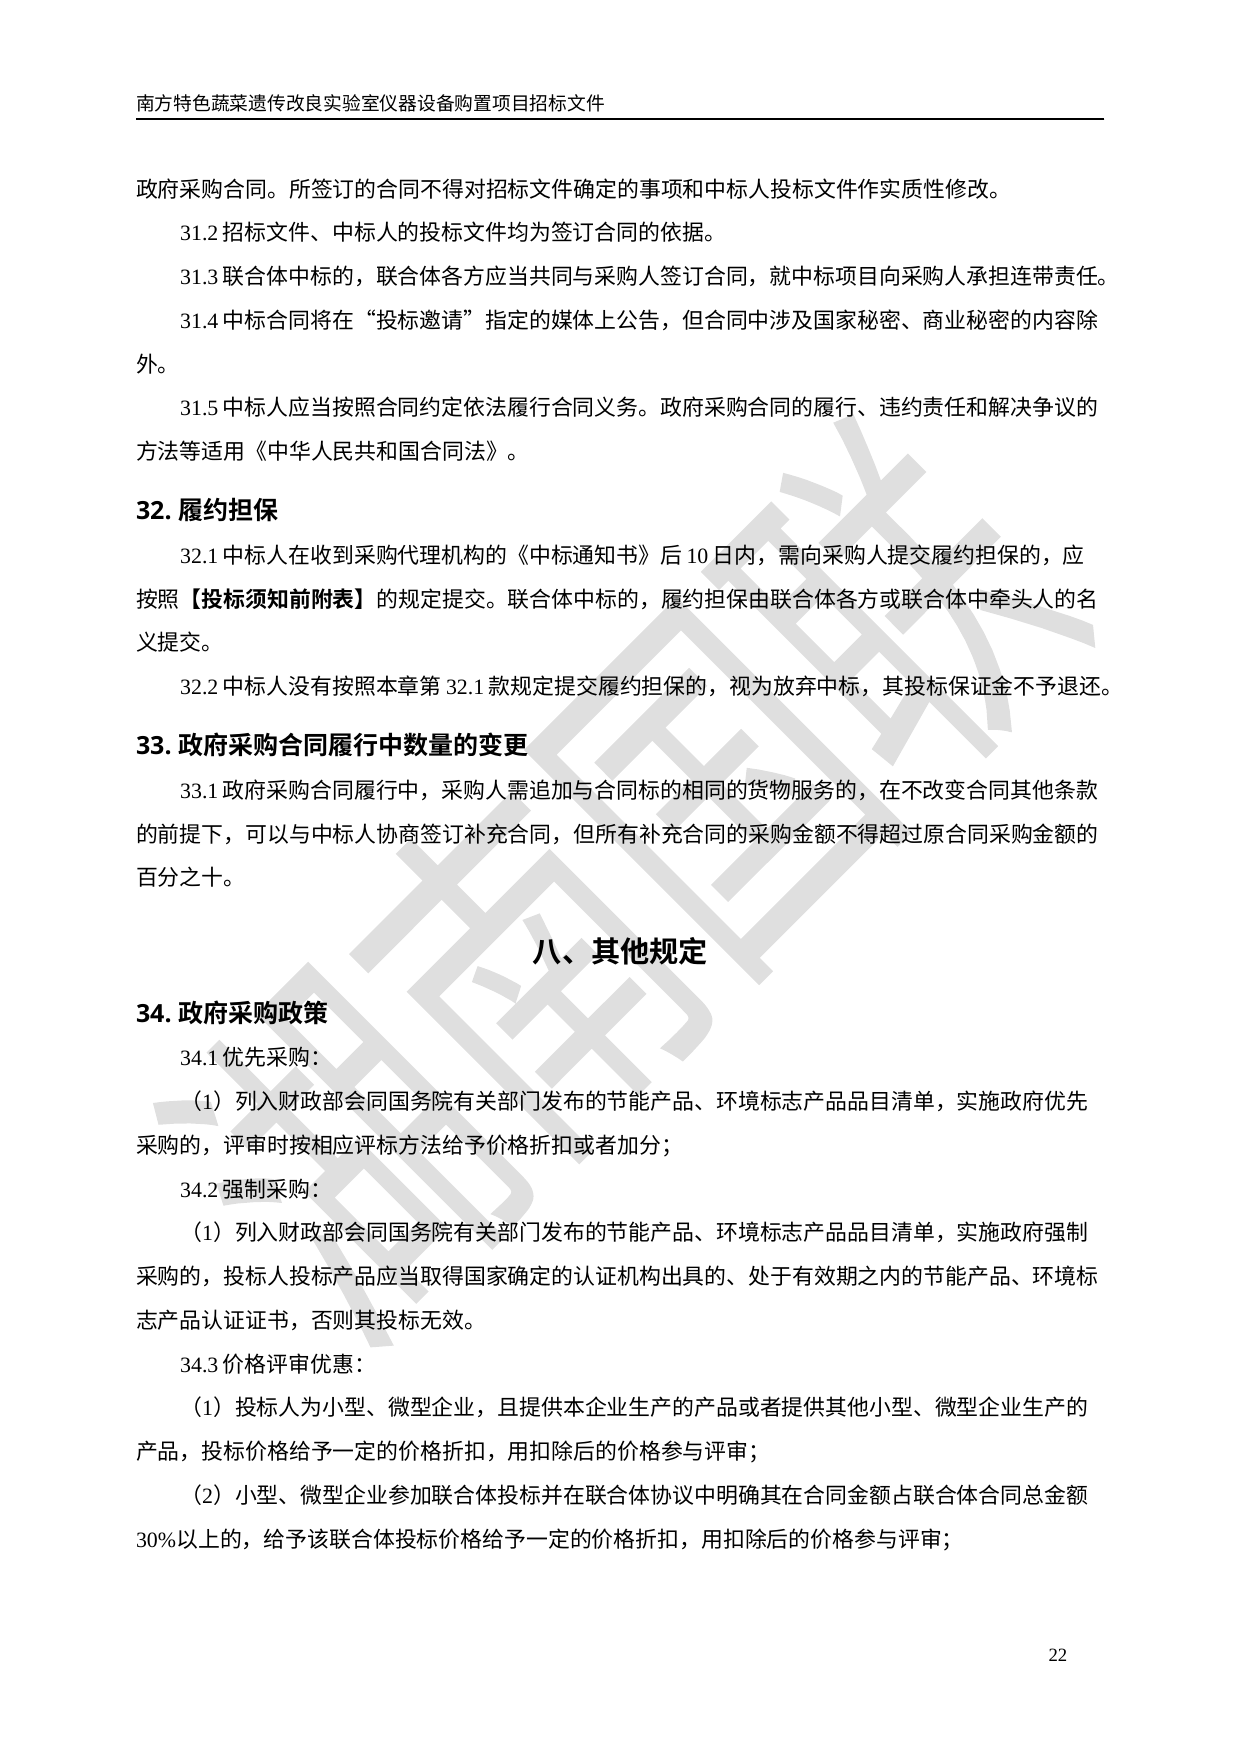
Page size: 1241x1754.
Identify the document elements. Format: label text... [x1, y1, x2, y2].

text 32.2中标人没有按照本章第32.1款规定提交履约担保的，视为放弃中标，其投标保证金不予退还。 [136, 659, 1104, 703]
subtitle 33. 政府采购合同履行中数量的变更 [136, 719, 1104, 763]
text 33.1政府采购合同履行中，采购人需追加与合同标的相同的货物服务的，在不改变合同其他条款的前提下，可以与中标人协商签订补充合同，但所有补充合同的采购金额不得超过原合同采购金额的百分之十。 [136, 763, 1104, 894]
text 34.3价格评审优惠： [136, 1337, 1104, 1381]
subtitle 八、其他规定 [136, 927, 1104, 971]
text （1）投标人为小型、微型企业，且提供本企业生产的产品或者提供其他小型、微型企业生产的产品，投标价格给予一定的价格折扣，用扣除后的价格参与评审； [136, 1381, 1104, 1468]
text 31.3联合体中标的，联合体各方应当共同与采购人签订合同，就中标项目向采购人承担连带责任。 [136, 249, 1104, 293]
text 34.2强制采购： [136, 1162, 1104, 1206]
subtitle 34. 政府采购政策 [136, 987, 1104, 1031]
text 31.2招标文件、中标人的投标文件均为签订合同的依据。 [136, 206, 1104, 249]
text （2）小型、微型企业参加联合体投标并在联合体协议中明确其在合同金额占联合体合同总金额 30%以上的，给予该联合体投标价格给予一定的价格折扣，用扣除后的价格参与评审； [136, 1468, 1104, 1556]
text 34.1优先采购： [136, 1031, 1104, 1074]
text （1）列入财政部会同国务院有关部门发布的节能产品、环境标志产品品目清单，实施政府优先采购的，评审时按相应评标方法给予价格折扣或者加分； [136, 1074, 1104, 1162]
text （1）列入财政部会同国务院有关部门发布的节能产品、环境标志产品品目清单，实施政府强制采购的，投标人投标产品应当取得国家确定的认证机构出具的、处于有效期之内的节能产品、环境标志产品认证证书，否则其投标无效。 [136, 1206, 1104, 1337]
text 32.1中标人在收到采购代理机构的《中标通知书》后10日内，需向采购人提交履约担保的，应按照【投标须知前附表】的规定提交。联合体中标的，履约担保由联合体各方或联合体中牵头人的名义提交。 [136, 528, 1104, 659]
text 31.4中标合同将在“投标邀请”指定的媒体上公告，但合同中涉及国家秘密、商业秘密的内容除外。 [136, 293, 1104, 381]
subtitle 32. 履约担保 [136, 484, 1104, 528]
text 31.5中标人应当按照合同约定依法履行合同义务。政府采购合同的履行、违约责任和解决争议的方法等适用《中华人民共和国合同法》。 [136, 381, 1104, 468]
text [136, 162, 1104, 206]
